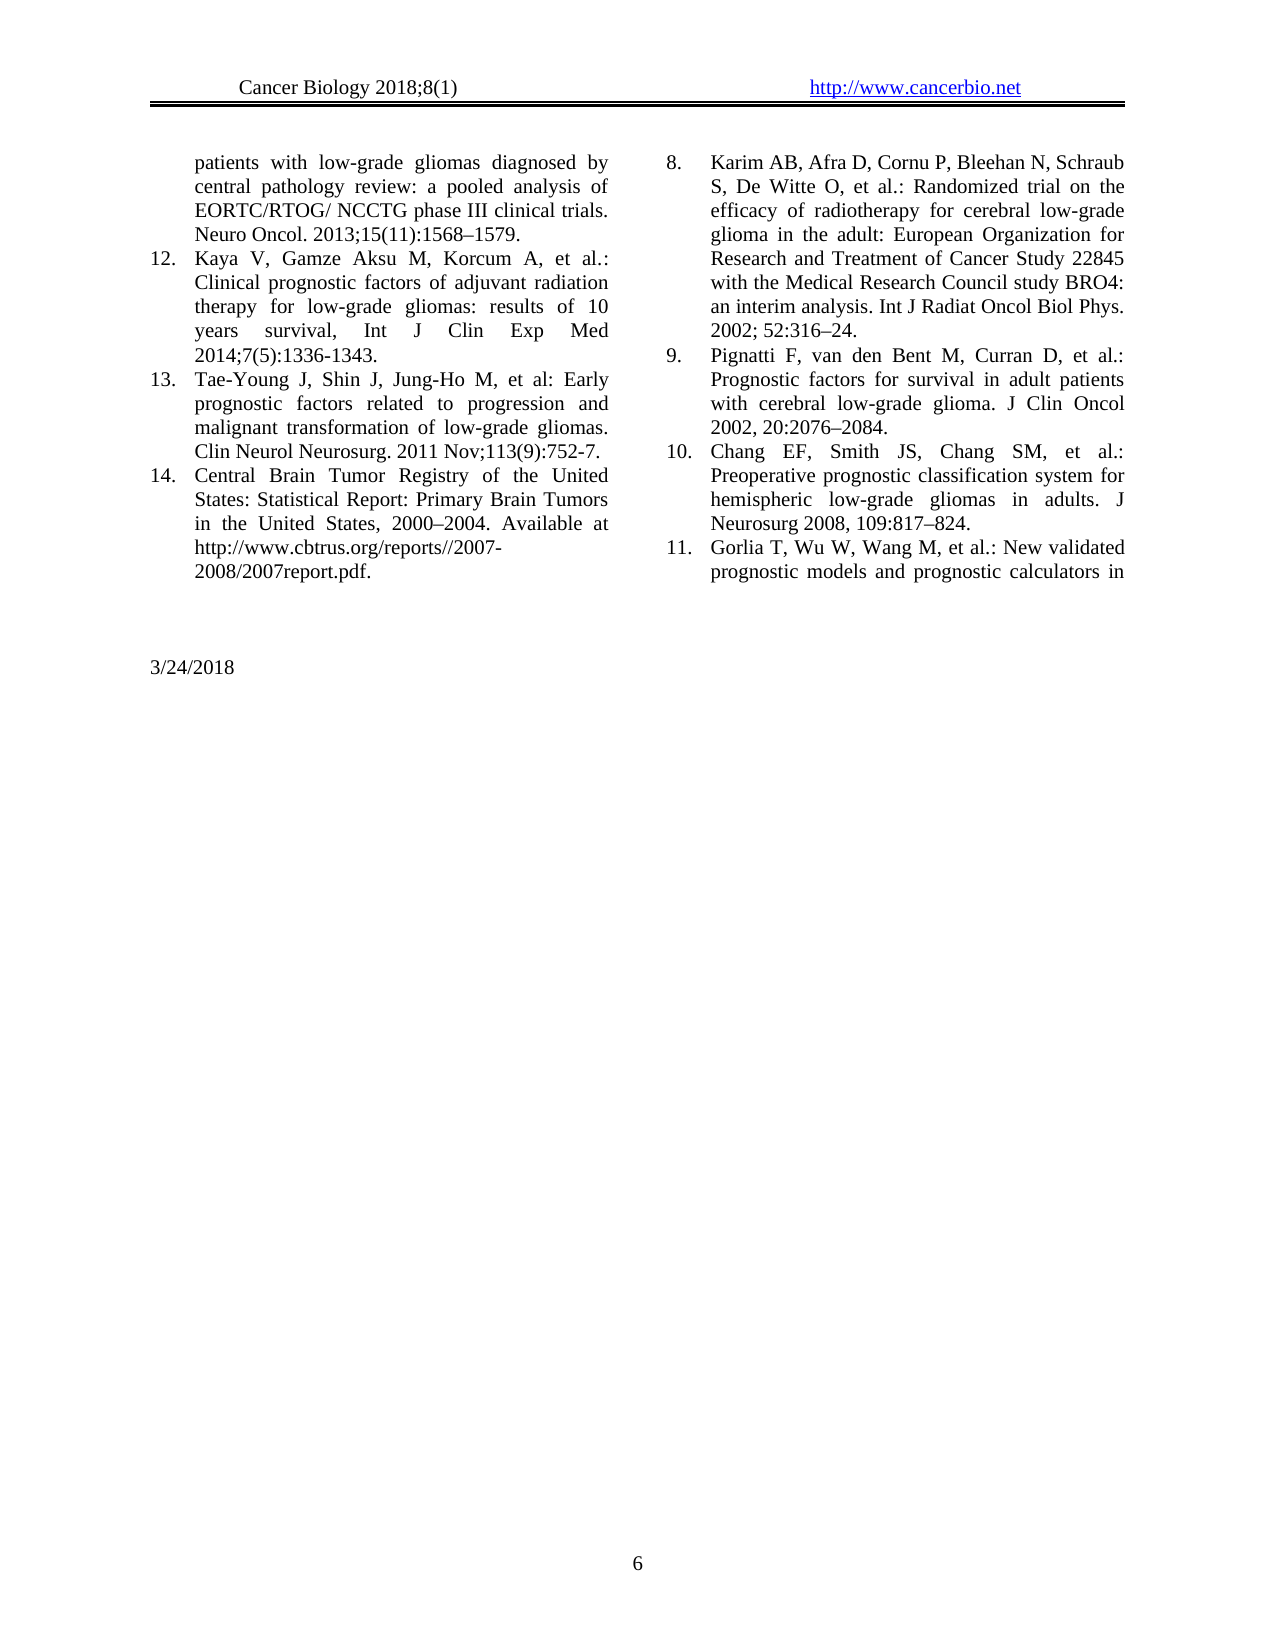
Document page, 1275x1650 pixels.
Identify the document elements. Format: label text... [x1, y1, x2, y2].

list Tae-Young J, Shin J, Jung-Ho M, et al: Early prognostic factors related to progression and malignant transformation of low-grade gliomas. Clin Neurol Neurosurg. 2011 Nov;113(9):752-7. [150, 367, 609, 463]
list Central Brain Tumor Registry of the United States: Statistical Report: Primary Brain Tumors in the United States, 2000–2004. Available at http://www.cbtrus.org/reports//2007-2008/2007report.pdf. [150, 463, 609, 583]
list Gorlia T, Wu W, Wang M, et al.: New validated prognostic models and prognostic calculators in patients with low-grade gliomas diagnosed by central pathology review: a pooled analysis of EORTC/RTOG/ NCCTG phase III clinical trials. Neuro Oncol. 2013;15(11):1568–1579. [150, 150, 609, 246]
list Kaya V, Gamze Aksu M, Korcum A, et al.: Clinical prognostic factors of adjuvant radiation therapy for low-grade gliomas: results of 10 years survival, Int J Clin Exp Med 2014;7(5):1336-1343. [150, 246, 609, 367]
list Pignatti F, van den Bent M, Curran D, et al.: Prognostic factors for survival in adult patients with cerebral low-grade glioma. J Clin Oncol 2002, 20:2076–2084. [666, 342, 1125, 439]
list Karim AB, Afra D, Cornu P, Bleehan N, Schraub S, De Witte O, et al.: Randomized trial on the efficacy of radiotherapy for cerebral low-grade glioma in the adult: European Organization for Research and Treatment of Cancer Study 22845 with the Medical Research Council study BRO4: an interim analysis. Int J Radiat Oncol Biol Phys. 2002; 52:316–24. [666, 150, 1125, 342]
list Chang EF, Smith JS, Chang SM, et al.: Preoperative prognostic classification system for hemispheric low-grade gliomas in adults. J Neurosurg 2008, 109:817–824. [666, 439, 1125, 535]
list Gorlia T, Wu W, Wang M, et al.: New validated prognostic models and prognostic calculators in patients with low-grade gliomas diagnosed by central pathology review: a pooled analysis of EORTC/RTOG/ NCCTG phase III clinical trials. Neuro Oncol. 2013;15(11):1568–1579. [666, 535, 1125, 583]
text 3/24/2018 [150, 655, 1125, 679]
